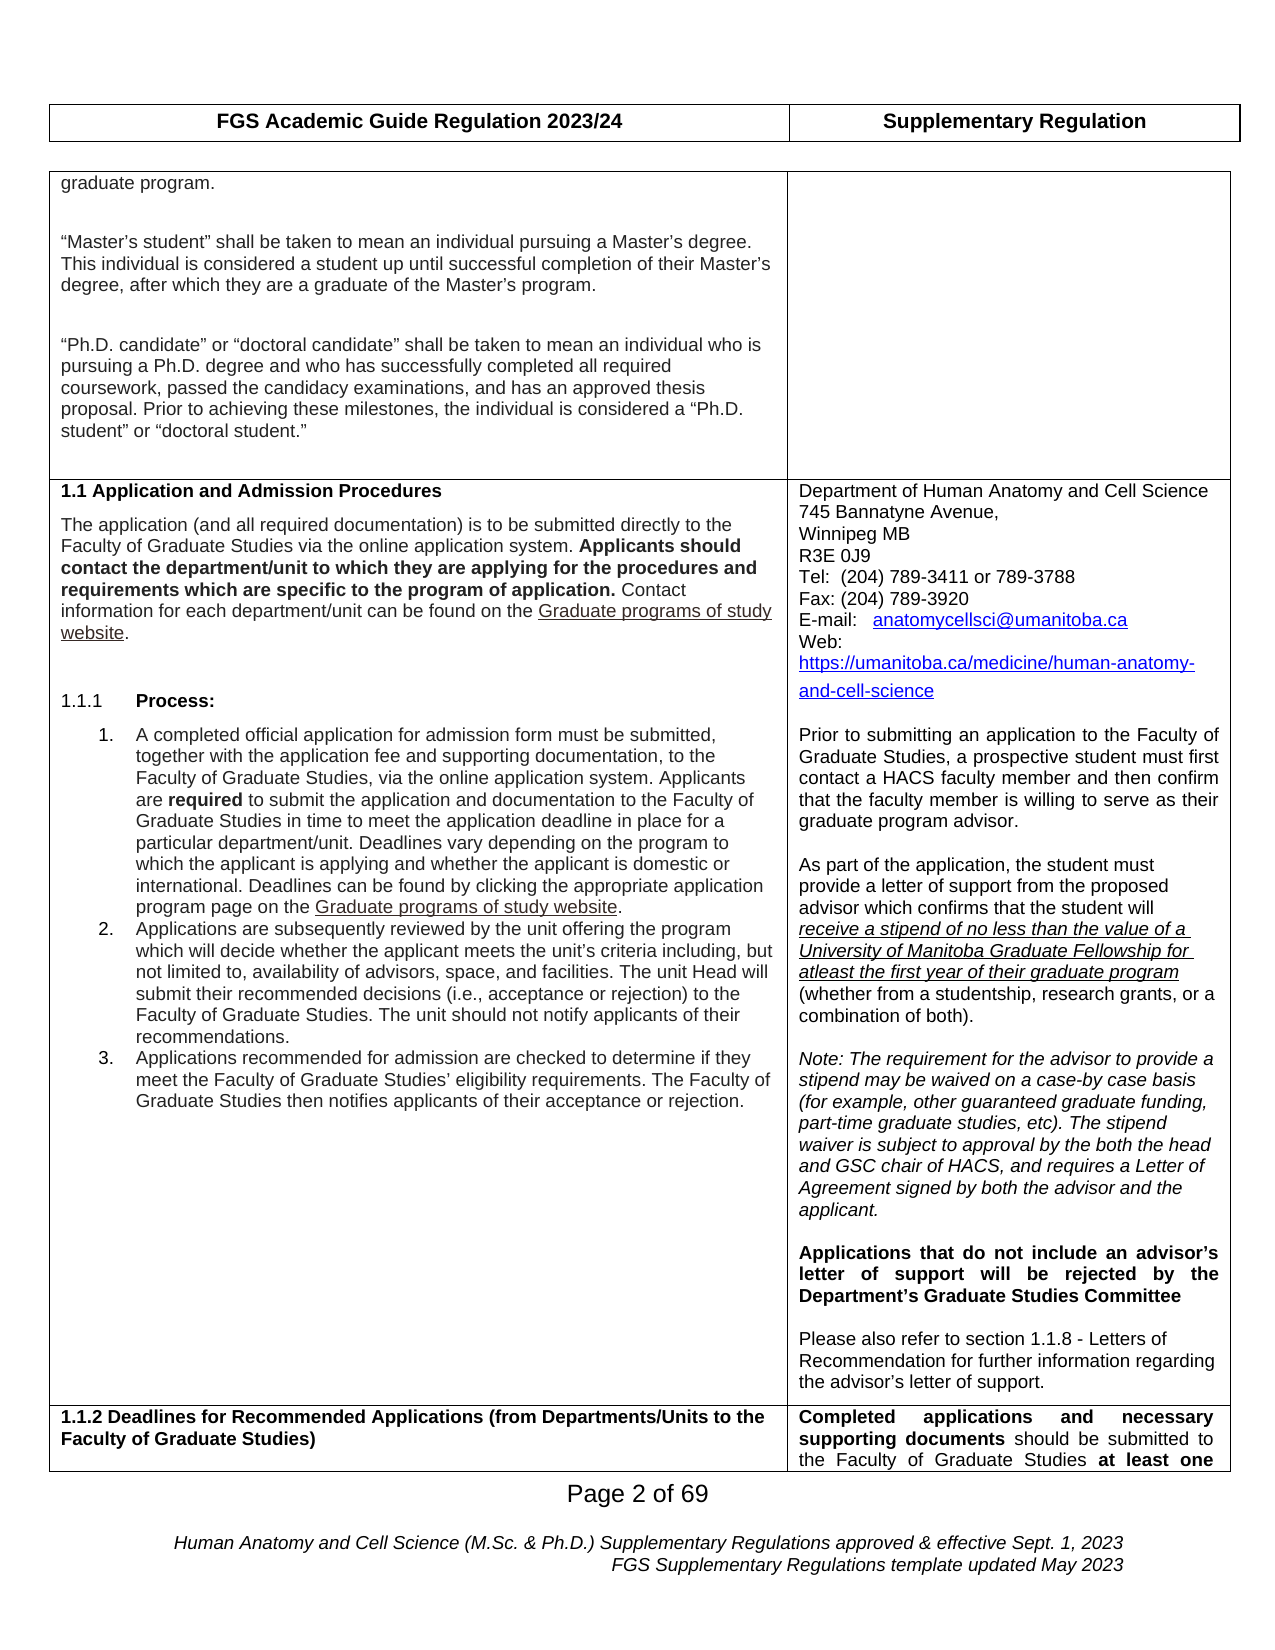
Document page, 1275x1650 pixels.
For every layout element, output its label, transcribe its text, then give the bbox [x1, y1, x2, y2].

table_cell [788, 1406, 1230, 1471]
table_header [788, 172, 1230, 479]
table_cell 1.1 Application and Admission Procedures The application (and all required documentation) is to be submitted directly to the Faculty of Graduate Studies via the online application system. Applicants should contact the department/unit to which they are applying for the procedures and requirements which are specific to the program of application. Contact information for each department/unit can be found on the Graduate programs of study website. Process: A completed official application for admission form must be submitted, together with the application fee and supporting documentation, to the Faculty of Graduate Studies, via the online application system. Applicants are required to submit the application and documentation to the Faculty of Graduate Studies in time to meet the application deadline in place for a particular department/unit. Deadlines vary depending on the program to which the applicant is applying and whether the applicant is domestic or international. Deadlines can be found by clicking the appropriate application program page on the Graduate programs of study website. Applications are subsequently reviewed by the unit offering the program which will decide whether the applicant meets the unit’s criteria including, but not limited to, availability of advisors, space, and facilities. The unit Head will submit their recommended decisions (i.e., acceptance or rejection) to the Faculty of Graduate Studies. The unit should not notify applicants of their recommendations. Applications recommended for admission are checked to determine if they meet the Faculty of Graduate Studies’ eligibility requirements. The Faculty of Graduate Studies then notifies applicants of their acceptance or rejection. [50, 480, 787, 1405]
table_cell Department of Human Anatomy and Cell Science 745 Bannatyne Avenue, Winnipeg MB R3E 0J9 Tel: (204) 789-3411 or 789-3788 Fax: (204) 789-3920 E-mail: anatomycellsci@umanitoba.ca Web: https://umanitoba.ca/medicine/human-anatomy-and-cell-science Prior to submitting an application to the Faculty of Graduate Studies, a prospective student must first contact a HACS faculty member and then confirm that the faculty member is willing to serve as their graduate program advisor. As part of the application, the student must provide a letter of support from the proposed advisor which confirms that the student will receive a stipend of no less than the value of a University of Manitoba Graduate Fellowship for atleast the first year of their graduate program (whether from a studentship, research grants, or a combination of both). Note: The requirement for the advisor to provide a stipend may be waived on a case-by case basis (for example, other guaranteed graduate funding, part-time graduate studies, etc). The stipend waiver is subject to approval by the both the head and GSC chair of HACS, and requires a Letter of Agreement signed by both the advisor and the applicant. Applications that do not include an advisor’s letter of support will be rejected by the Department’s Graduate Studies Committee Please also refer to section 1.1.8 - Letters of Recommendation for further information regarding the advisor’s letter of support. [788, 480, 1230, 1405]
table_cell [50, 1406, 787, 1471]
